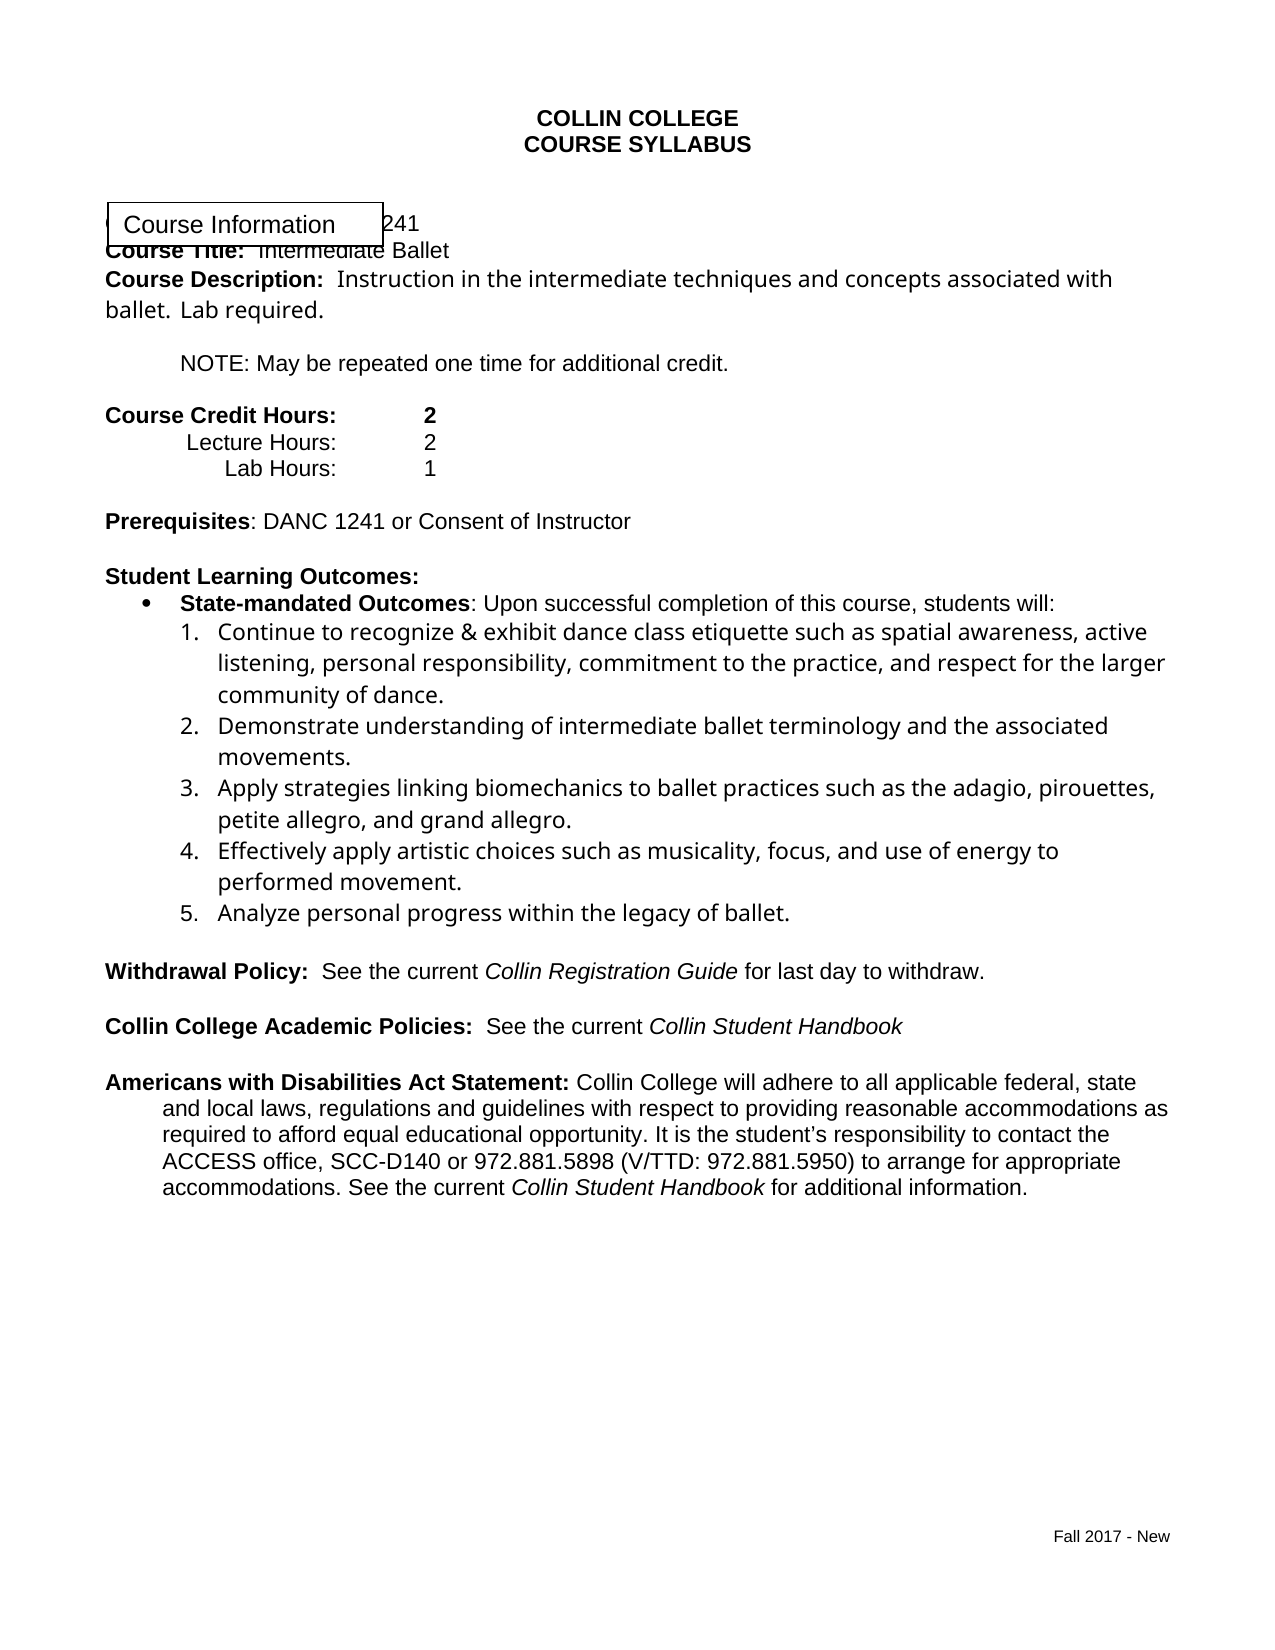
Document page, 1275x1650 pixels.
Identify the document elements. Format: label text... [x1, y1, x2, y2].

list Analyze personal progress within the legacy of ballet. [180, 897, 1170, 928]
text Course Number: DANC 2241 [384, 210, 1170, 237]
text Student Learning Outcomes: [105, 563, 1170, 590]
list Effectively apply artistic choices such as musicality, focus, and use of energy to performed movement. [180, 835, 1170, 897]
list State-mandated Outcomes: Upon successful completion of this course, students will: [142, 590, 1170, 616]
text Course Credit Hours: 2 [105, 402, 1170, 429]
text Collin College Academic Policies: See the current Collin Student Handbook [105, 1013, 1170, 1039]
list Continue to recognize & exhibit dance class etiquette such as spatial awareness, active listening, personal responsibility, commitment to the practice, and respect for the larger community of dance. [180, 616, 1170, 710]
text Lecture Hours: 2 [105, 429, 1170, 455]
list Demonstrate understanding of intermediate ballet terminology and the associated movements. [180, 710, 1170, 772]
text COURSE SYLLABUS [105, 131, 1170, 158]
text COLLIN COLLEGE [105, 105, 1170, 131]
text Lab Hours: 1 [105, 455, 1170, 481]
text NOTE: May be repeated one time for additional credit. [105, 350, 1170, 376]
text Americans with Disabilities Act Statement: Collin College will adhere to all applicable federal, state and local laws, regulations and guidelines with respect to providing reasonable accommodations as required to afford equal educational opportunity. It is the student’s responsibility to contact the ACCESS office, SCC-D140 or 972.881.5898 (V/TTD: 972.881.5950) to arrange for appropriate accommodations. See the current Collin Student Handbook for additional information. [105, 1069, 1170, 1201]
list Apply strategies linking biomechanics to ballet practices such as the adagio, pirouettes, petite allegro, and grand allegro. [180, 772, 1170, 835]
text Prerequisites: DANC 1241 or Consent of Instructor [105, 508, 1170, 534]
text Course Title: Intermediate Ballet [105, 237, 1170, 263]
text Withdrawal Policy: See the current Collin Registration Guide for last day to withdraw. [105, 958, 1170, 984]
text Course Description: Instruction in the intermediate techniques and concepts associated with ballet. Lab required. [105, 263, 1170, 326]
